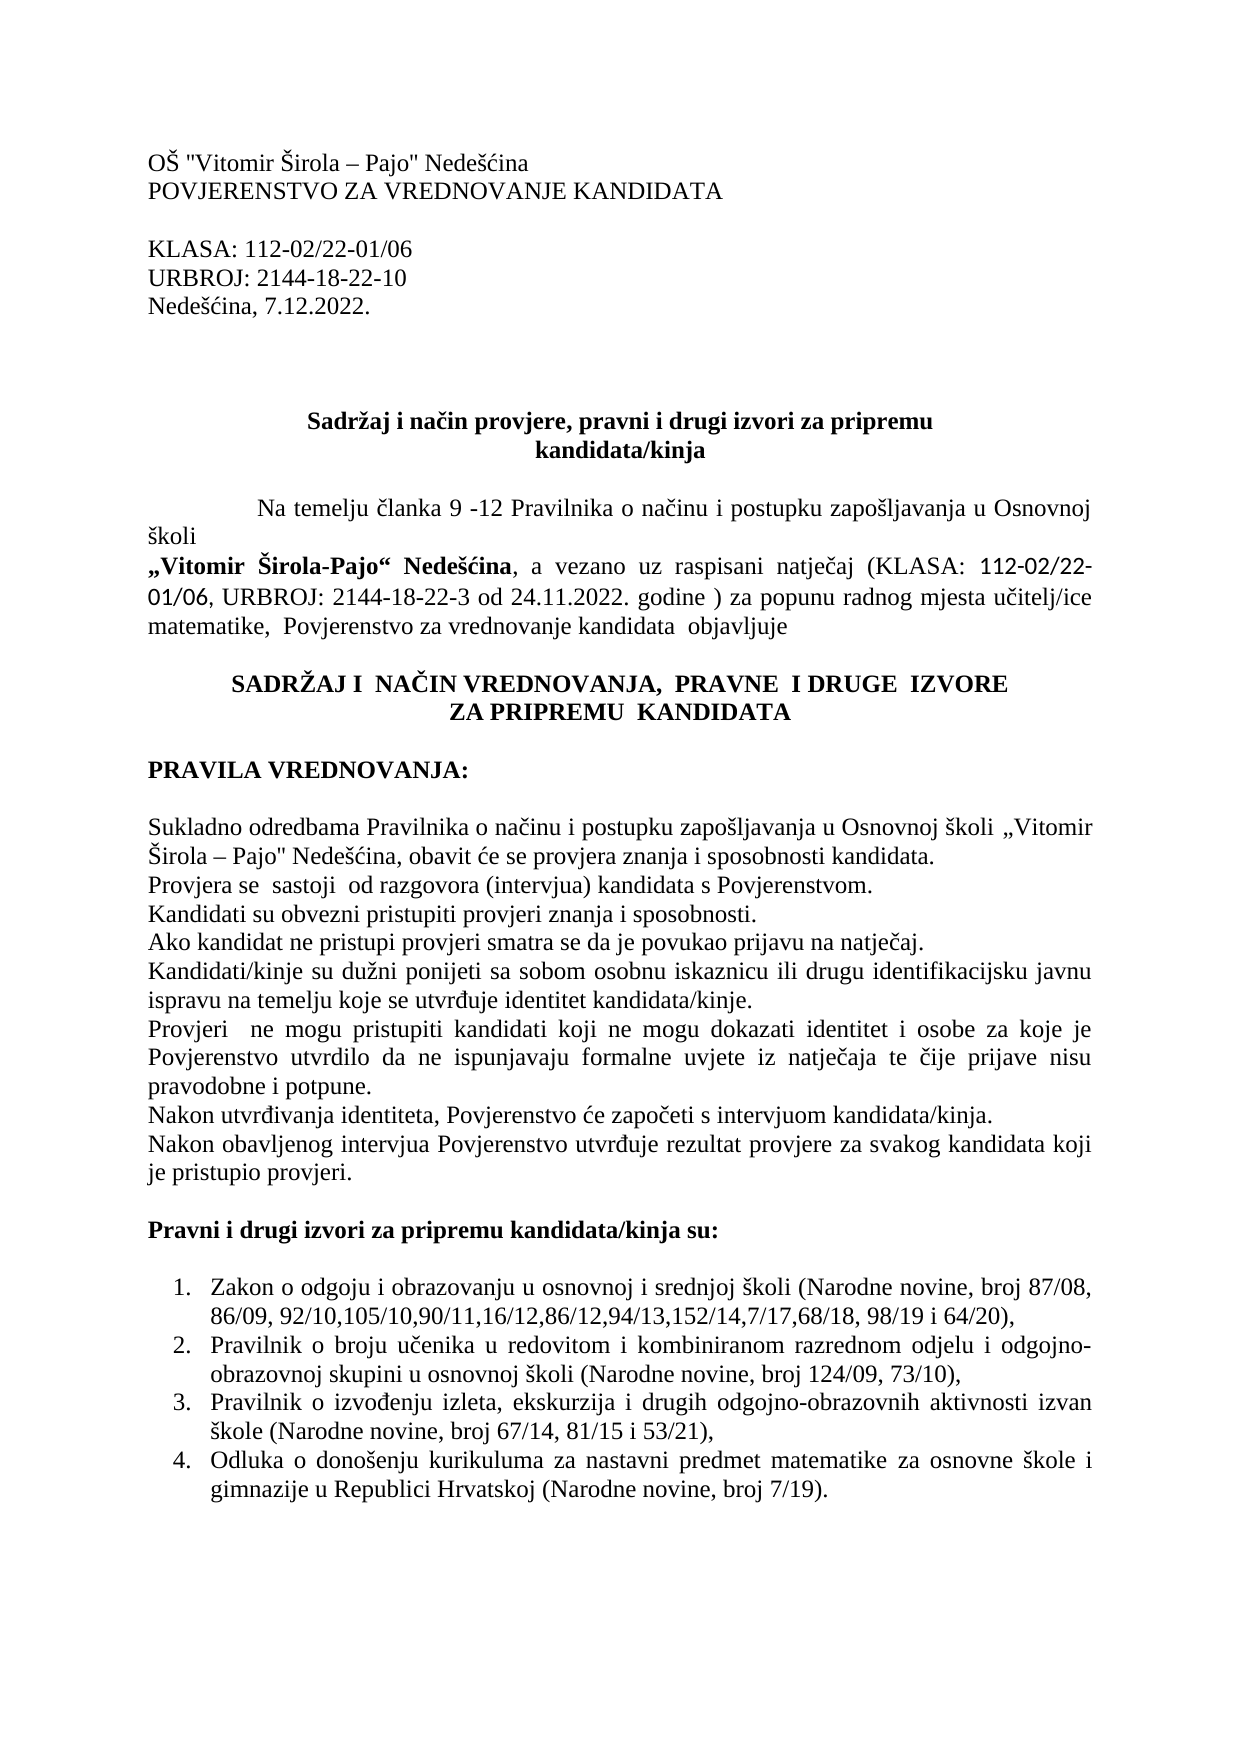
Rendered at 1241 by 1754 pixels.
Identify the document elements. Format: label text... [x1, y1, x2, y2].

text Provjera se sastoji od razgovora (intervjua) kandidata s Povjerenstvom. [148, 870, 1093, 899]
text Nakon utvrđivanja identiteta, Povjerenstvo će započeti s intervjuom kandidata/kinja. [148, 1100, 1093, 1129]
text POVJERENSTVO ZA VREDNOVANJE KANDIDATA [148, 176, 1093, 205]
text URBROJ: 2144-18-22-10 [148, 263, 1093, 291]
list Pravilnik o izvođenju izleta, ekskurzija i drugih odgojno-obrazovnih aktivnosti izvan škole (Narodne novine, broj 67/14, 81/15 i 53/21), [173, 1387, 1093, 1445]
text kandidata/kinja [148, 435, 1093, 464]
text KLASA: 112-02/22-01/06 [148, 234, 1093, 263]
list Zakon o odgoju i obrazovanju u osnovnoj i srednjoj školi (Narodne novine, broj 87/08, 86/09, 92/10,105/10,90/11,16/12,86/12,94/13,152/14,7/17,68/18, 98/19 i 64/20), [173, 1272, 1093, 1330]
text Na temelju članka 9 -12 Pravilnika o načinu i postupku zapošljavanja u Osnovnoj školi [148, 493, 1093, 550]
text Ako kandidat ne pristupi provjeri smatra se da je povukao prijavu na natječaj. [148, 927, 1093, 956]
text ZA PRIPREMU KANDIDATA [148, 697, 1093, 726]
list Odluka o donošenju kurikuluma za nastavni predmet matematike za osnovne škole i gimnazije u Republici Hrvatskoj (Narodne novine, broj 7/19). [173, 1445, 1093, 1502]
text Kandidati su obvezni pristupiti provjeri znanja i sposobnosti. [148, 899, 1093, 927]
text Pravni i drugi izvori za pripremu kandidata/kinja su: [148, 1215, 1093, 1244]
list Pravilnik o broju učenika u redovitom i kombiniranom razrednom odjelu i odgojno-obrazovnoj skupini u osnovnoj školi (Narodne novine, broj 124/09, 73/10), [173, 1330, 1093, 1387]
text Sadržaj i način provjere, pravni i drugi izvori za pripremu [148, 406, 1093, 435]
text SADRŽAJ I NAČIN VREDNOVANJA, PRAVNE I DRUGE IZVORE [148, 669, 1093, 697]
text Provjeri ne mogu pristupiti kandidati koji ne mogu dokazati identitet i osobe za koje je Povjerenstvo utvrdilo da ne ispunjavaju formalne uvjete iz natječaja te čije prijave nisu pravodobne i potpune. [148, 1014, 1093, 1100]
text OŠ ''Vitomir Širola – Pajo'' Nedešćina [148, 148, 1093, 176]
text „Vitomir Širola-Pajo“ Nedešćina, a vezano uz raspisani natječaj (KLASA: 112-02/22-01/06, URBROJ: 2144-18-22-3 od 24.11.2022. godine ) za popunu radnog mjesta učitelj/ice matematike, Povjerenstvo za vrednovanje kandidata objavljuje [148, 550, 1093, 640]
text Sukladno odredbama Pravilnika o načinu i postupku zapošljavanja u Osnovnoj školi „Vitomir Širola – Pajo'' Nedešćina, obavit će se provjera znanja i sposobnosti kandidata. [148, 812, 1093, 870]
text Kandidati/kinje su dužni ponijeti sa sobom osobnu iskaznicu ili drugu identifikacijsku javnu ispravu na temelju koje se utvrđuje identitet kandidata/kinje. [148, 956, 1093, 1014]
text PRAVILA VREDNOVANJA: [148, 755, 1093, 784]
text Nedešćina, 7.12.2022. [148, 291, 1093, 320]
text Nakon obavljenog intervjua Povjerenstvo utvrđuje rezultat provjere za svakog kandidata koji je pristupio provjeri. [148, 1129, 1093, 1186]
